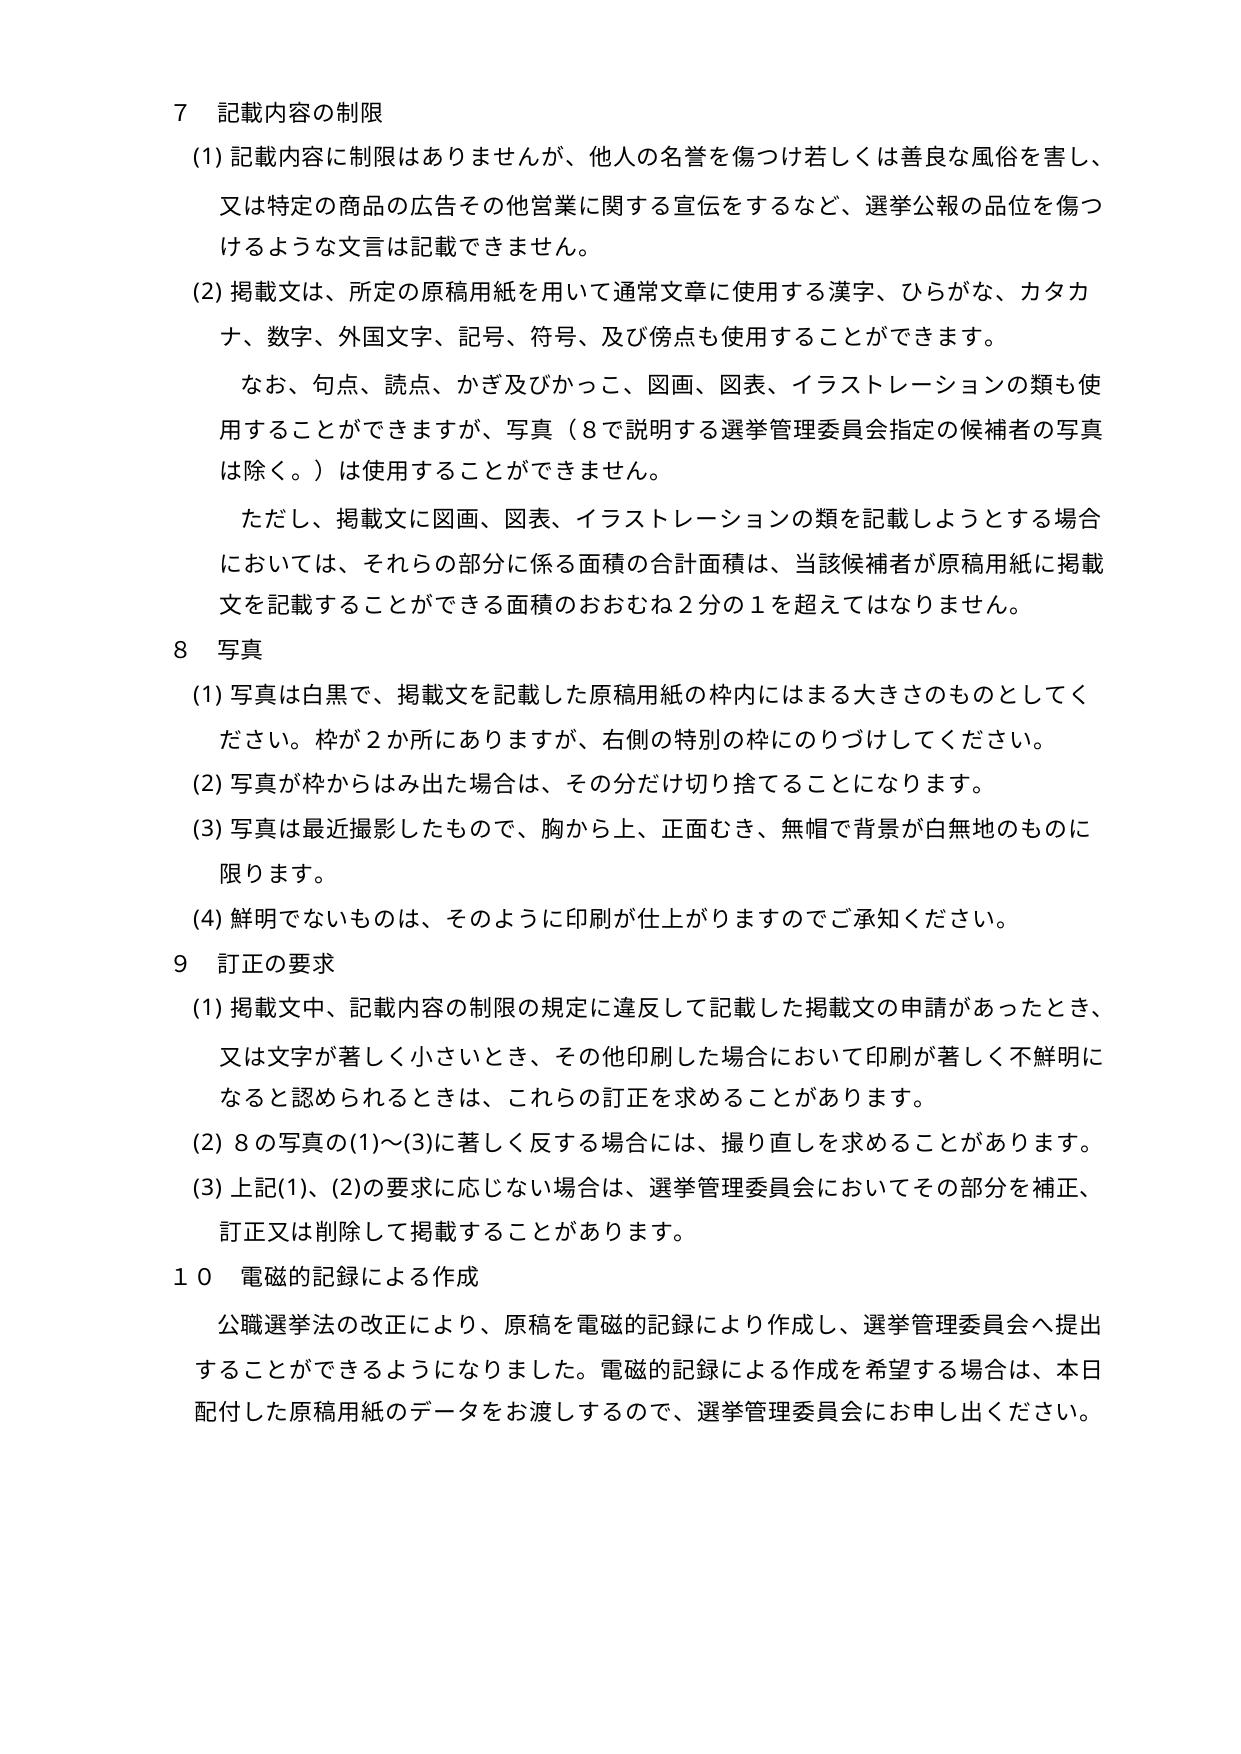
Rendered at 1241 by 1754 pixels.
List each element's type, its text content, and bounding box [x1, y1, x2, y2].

text １０ 電磁的記録による作成 [169, 1253, 1106, 1298]
text (3) 写真は最近撮影したもので、胸から上、正面むき、無帽で背景が白無地のものに限ります。 [169, 805, 1106, 895]
text (2) 掲載文は、所定の原稿用紙を用いて通常文章に使用する漢字、ひらがな、カタカナ、数字、外国文字、記号、符号、及び傍点も使用することができます。 [169, 268, 1106, 357]
text (4) 鮮明でないものは、そのように印刷が仕上がりますのでご承知ください。 [169, 895, 1106, 940]
text ただし、掲載文に図画、図表、イラストレーションの類を記載しようとする場合においては、それらの部分に係る面積の合計面積は、当該候補者が原稿用紙に掲載文を記載することができる面積のおおむね２分の１を超えてはなりません。 [169, 492, 1106, 626]
text なお、句点、読点、かぎ及びかっこ、図画、図表、イラストレーションの類も使用することができますが、写真（８で説明する選挙管理委員会指定の候補者の写真は除く。）は使用することができません。 [169, 357, 1106, 492]
text (3) 上記(1)、(2)の要求に応じない場合は、選挙管理委員会においてその部分を補正、訂正又は削除して掲載することがあります。 [169, 1164, 1106, 1253]
text (1) 写真は白黒で、掲載文を記載した原稿用紙の枠内にはまる大きさのものとしてください。枠が２か所にありますが、右側の特別の枠にのりづけしてください。 [169, 671, 1106, 761]
text ７ 記載内容の制限 [169, 89, 1106, 133]
text (2) 写真が枠からはみ出た場合は、その分だけ切り捨てることになります。 [169, 761, 1106, 805]
text (1) 記載内容に制限はありませんが、他人の名誉を傷つけ若しくは善良な風俗を害し、又は特定の商品の広告その他営業に関する宣伝をするなど、選挙公報の品位を傷つけるような文言は記載できません。 [169, 133, 1106, 268]
text (1) 掲載文中、記載内容の制限の規定に違反して記載した掲載文の申請があったとき、又は文字が著しく小さいとき、その他印刷した場合において印刷が著しく不鮮明になると認められるときは、これらの訂正を求めることがあります。 [169, 984, 1106, 1119]
text ８ 写真 [169, 626, 1106, 671]
text 公職選挙法の改正により、原稿を電磁的記録により作成し、選挙管理委員会へ提出することができるようになりました。電磁的記録による作成を希望する場合は、本日配付した原稿用紙のデータをお渡しするので、選挙管理委員会にお申し出ください。 [169, 1298, 1106, 1432]
text ９ 訂正の要求 [169, 940, 1106, 984]
text (2) ８の写真の(1)～(3)に著しく反する場合には、撮り直しを求めることがあります。 [169, 1119, 1106, 1164]
